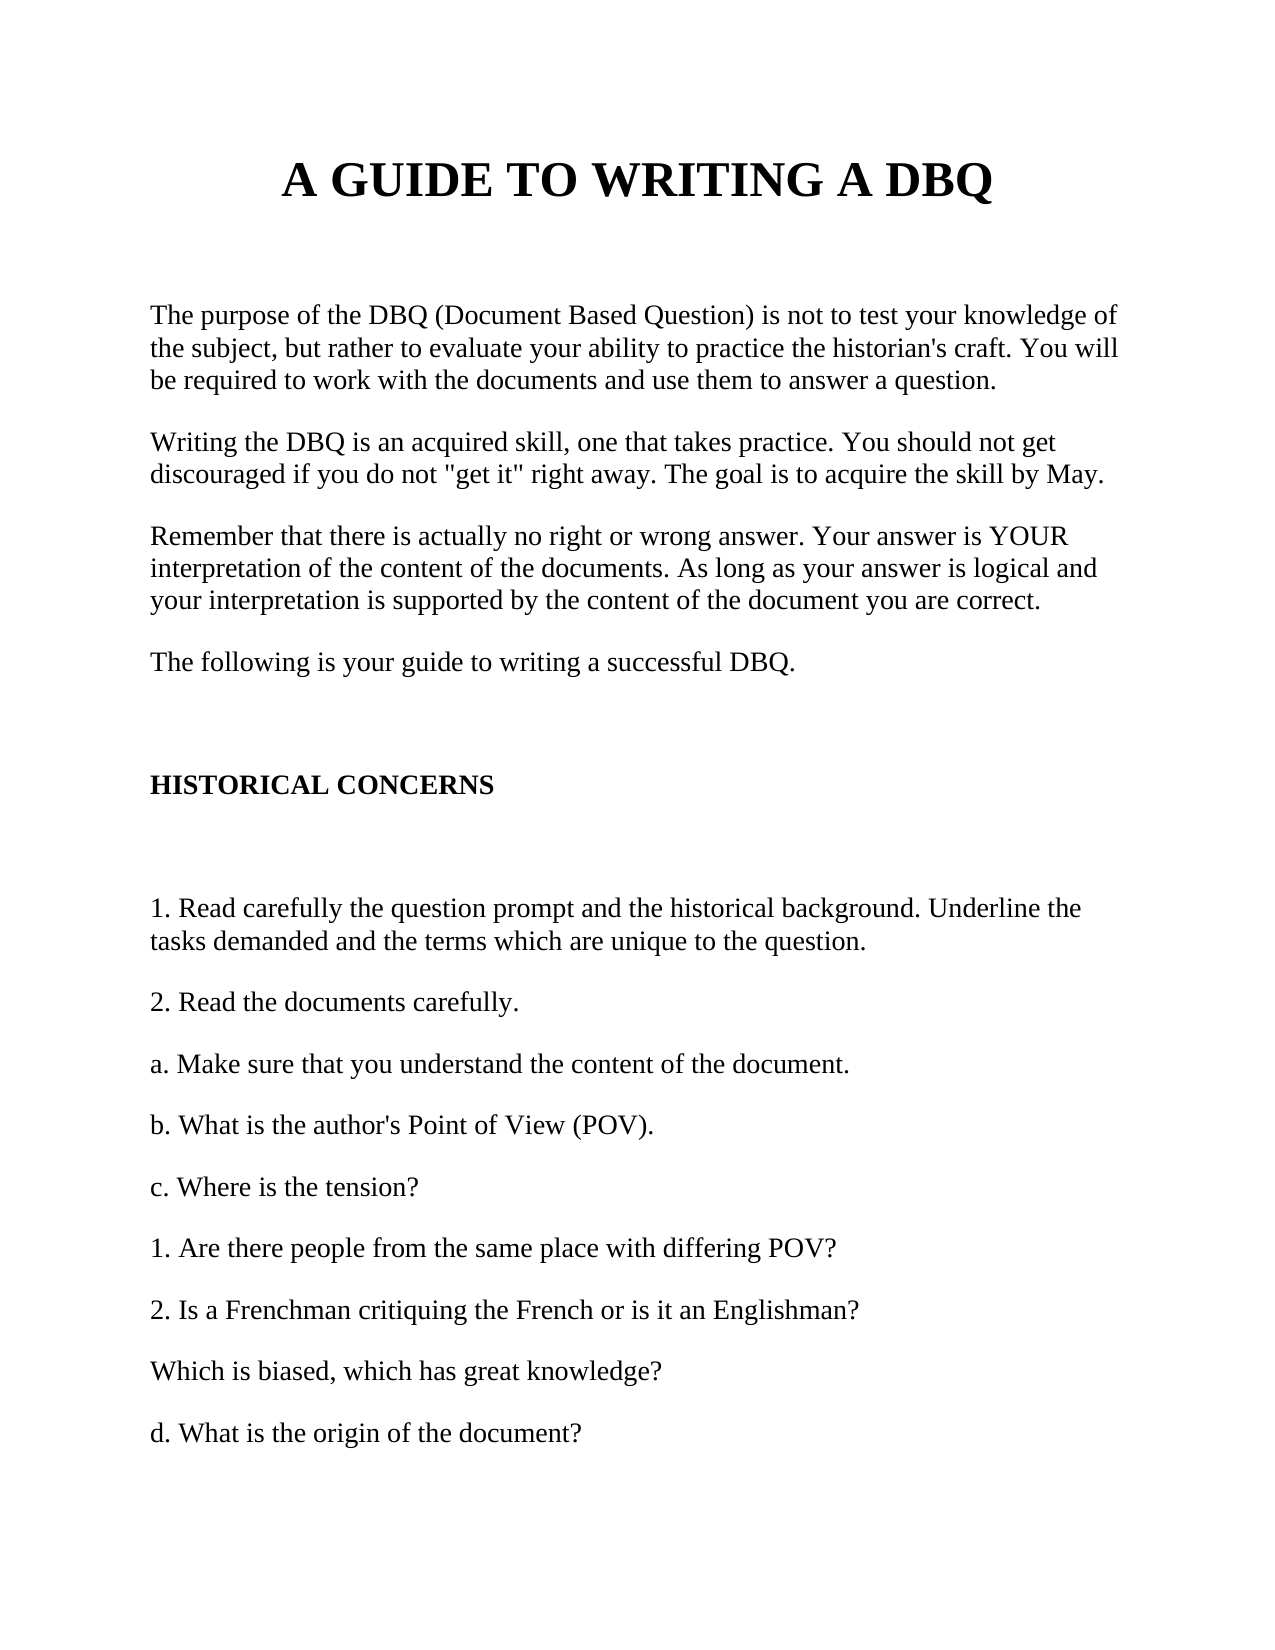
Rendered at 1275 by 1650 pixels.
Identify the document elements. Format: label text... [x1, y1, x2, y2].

text HISTORICAL CONCERNS [150, 768, 1125, 800]
text d. What is the origin of the document? [150, 1416, 1125, 1448]
text 2. Is a Frenchman critiquing the French or is it an Englishman? [150, 1293, 1125, 1325]
text a. Make sure that you understand the content of the document. [150, 1047, 1125, 1079]
text Writing the DBQ is an acquired skill, one that takes practice. You should not get discouraged if you do not "get it" right away. The goal is to acquire the skill by May. [150, 424, 1125, 489]
text Which is biased, which has great knowledge? [150, 1354, 1125, 1387]
text The purpose of the DBQ (Document Based Question) is not to test your knowledge of the subject, but rather to evaluate your ability to practice the historian's craft. You will be required to work with the documents and use them to answer a question. [150, 298, 1125, 395]
text 1. Read carefully the question prompt and the historical background. Underline the tasks demanded and the terms which are unique to the question. [150, 891, 1125, 956]
text 1. Are there people from the same place with differing POV? [150, 1231, 1125, 1264]
text A GUIDE TO WRITING A DBQ [150, 150, 1125, 207]
text The following is your guide to writing a successful DBQ. [150, 645, 1125, 677]
text Remember that there is actually no right or wrong answer. Your answer is YOUR interpretation of the content of the documents. As long as your answer is logical and your interpretation is supported by the content of the document you are correct. [150, 518, 1125, 616]
text 2. Read the documents carefully. [150, 985, 1125, 1017]
text b. What is the author's Point of View (POV). [150, 1108, 1125, 1141]
text c. Where is the tension? [150, 1170, 1125, 1202]
